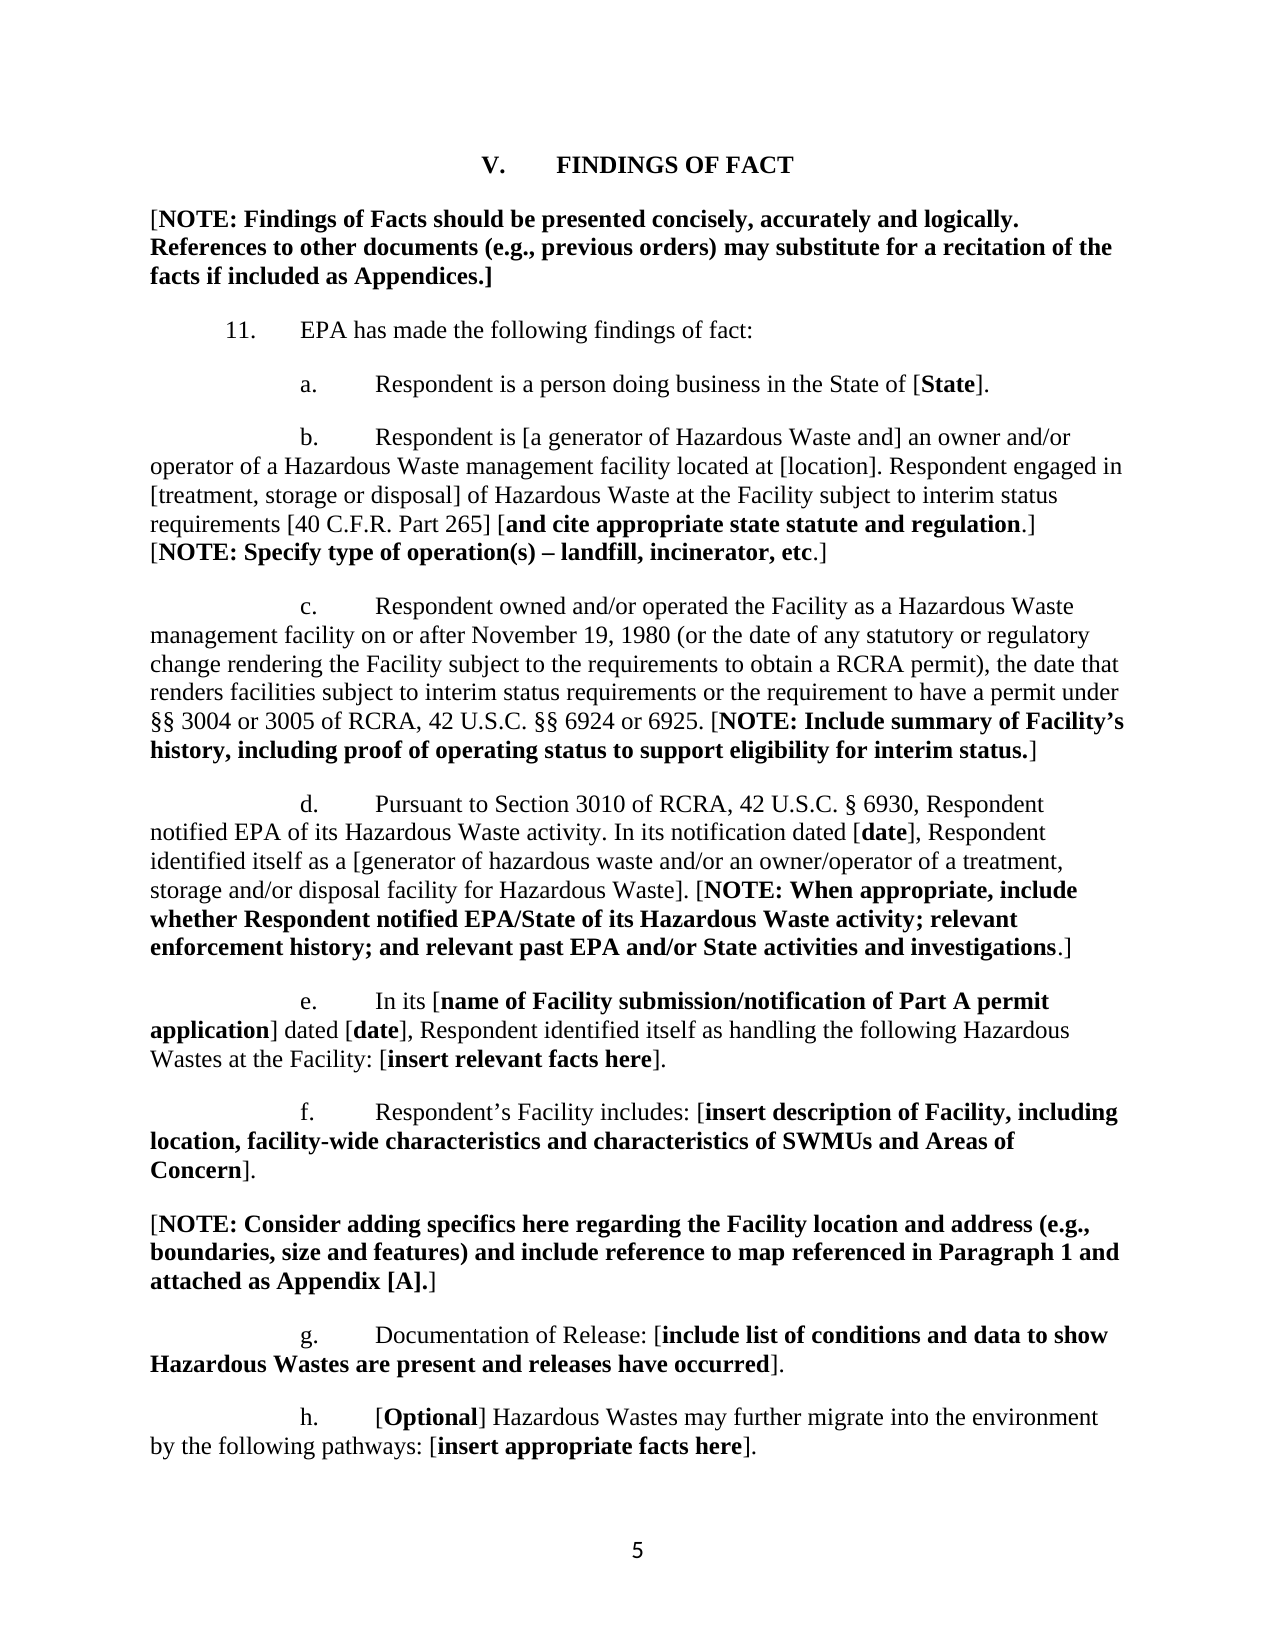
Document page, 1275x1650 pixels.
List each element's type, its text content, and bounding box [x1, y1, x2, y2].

text Pursuant to Section 3010 of RCRA, 42 U.S.C. § 6930, Respondent notified EPA of its Hazardous Waste activity. In its notification dated [date], Respondent identified itself as a [generator of hazardous waste and/or an owner/operator of a treatment, storage and/or disposal facility for Hazardous Waste]. [NOTE: When appropriate, include whether Respondent notified EPA/State of its Hazardous Waste activity; relevant enforcement history; and relevant past EPA and/or State activities and investigations.] [150, 789, 1125, 961]
text Respondent owned and/or operated the Facility as a Hazardous Waste management facility on or after November 19, 1980 (or the date of any statutory or regulatory change rendering the Facility subject to the requirements to obtain a RCRA permit), the date that renders facilities subject to interim status requirements or the requirement to have a permit under §§ 3004 or 3005 of RCRA, 42 U.S.C. §§ 6924 or 6925. [NOTE: Include summary of Facility’s history, including proof of operating status to support eligibility for interim status.] [150, 591, 1125, 764]
text [NOTE: Findings of Facts should be presented concisely, accurately and logically. References to other documents (e.g., previous orders) may substitute for a recitation of the facts if included as Appendices.] [150, 204, 1125, 290]
text EPA has made the following findings of fact: [150, 315, 1125, 344]
text Respondent’s Facility includes: [insert description of Facility, including location, facility-wide characteristics and characteristics of SWMUs and Areas of Concern]. [150, 1097, 1125, 1184]
text Respondent is a person doing business in the State of [State]. [150, 369, 1125, 397]
text [Optional] Hazardous Wastes may further migrate into the environment by the following pathways: [insert appropriate facts here]. [150, 1402, 1125, 1460]
list [NOTE: Consider adding specifics here regarding the Facility location and address (e.g., boundaries, size and features) and include reference to map referenced in Paragraph 1 and attached as Appendix [A].] [150, 1209, 1125, 1295]
text Documentation of Release: [include list of conditions and data to show Hazardous Wastes are present and releases have occurred]. [150, 1320, 1125, 1377]
text In its [name of Facility submission/notification of Part A permit application] dated [date], Respondent identified itself as handling the following Hazardous Wastes at the Facility: [insert relevant facts here]. [150, 986, 1125, 1072]
subtitle FINDINGS OF FACT [150, 150, 1125, 179]
text Respondent is [a generator of Hazardous Waste and] an owner and/or operator of a Hazardous Waste management facility located at [location]. Respondent engaged in [treatment, storage or disposal] of Hazardous Waste at the Facility subject to interim status requirements [40 C.F.R. Part 265] [and cite appropriate state statute and regulation.] [NOTE: Specify type of operation(s) – landfill, incinerator, etc.] [150, 422, 1125, 566]
